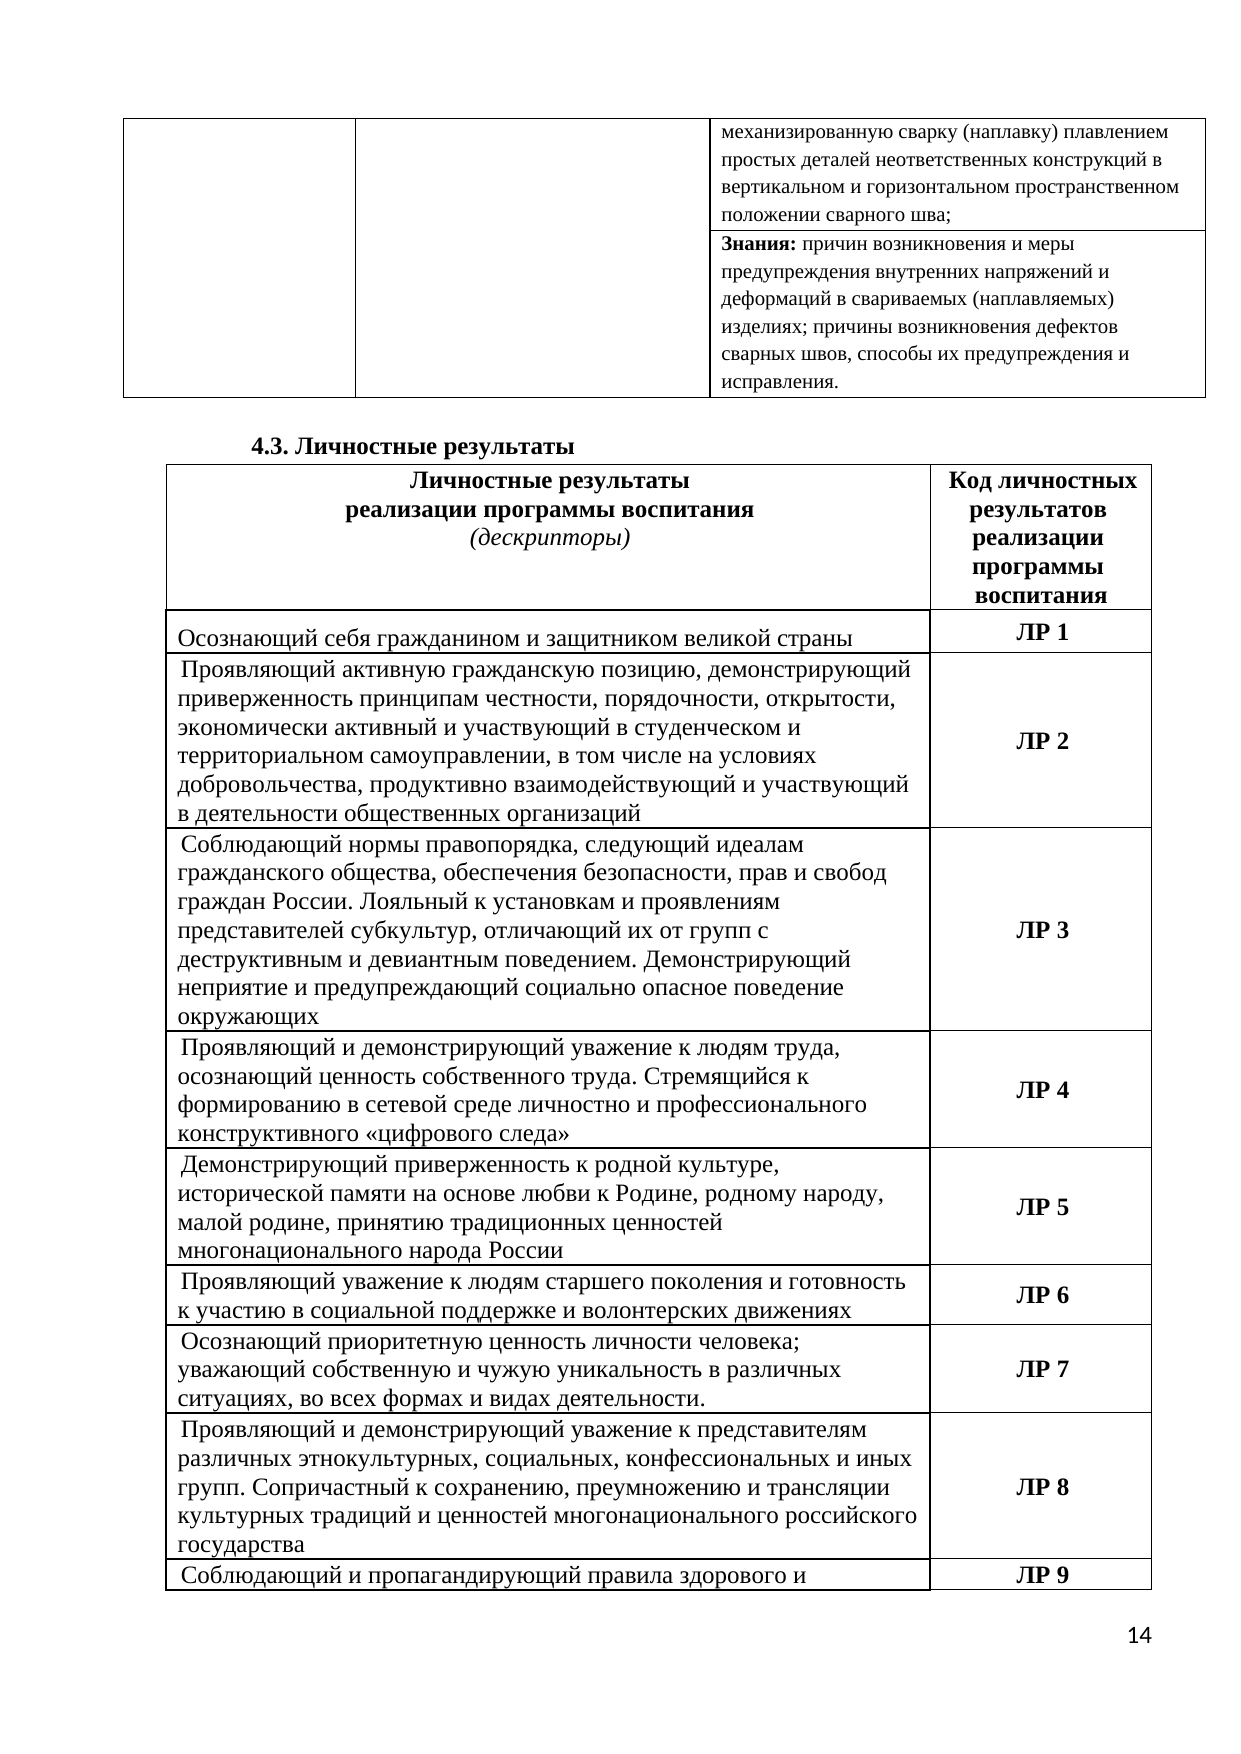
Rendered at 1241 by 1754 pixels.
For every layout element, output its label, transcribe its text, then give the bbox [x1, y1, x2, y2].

table_cell ЛР 7 [931, 1325, 1151, 1412]
table_cell ЛР 9 [931, 1559, 1151, 1589]
table_header Код личностных результатов реализации программы воспитания [931, 465, 1151, 609]
table_cell ЛР 3 [931, 828, 1151, 1030]
table_cell ЛР 4 [931, 1031, 1151, 1147]
table_cell ЛР 5 [931, 1148, 1151, 1264]
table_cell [711, 119, 1205, 230]
table_cell Знания: причин возникновения и меры предупреждения внутренних напряжений и деформаций в свариваемых (наплавляемых) изделиях; причины возникновения дефектов сварных швов, способы их предупреждения и исправления. [711, 231, 1205, 397]
table_cell Осознающий себя гражданином и защитником великой страны [167, 611, 929, 652]
table_cell Проявляющий активную гражданскую позицию, демонстрирующий приверженность принципам честности, порядочности, открытости, экономически активный и участвующий в студенческом и территориальном самоуправлении, в том числе на условиях добровольчества, продуктивно взаимодействующий и участвующий в деятельности общественных организаций [167, 654, 929, 827]
table_cell Соблюдающий нормы правопорядка, следующий идеалам гражданского общества, обеспечения безопасности, прав и свобод граждан России. Лояльный к установкам и проявлениям представителей субкультур, отличающий их от групп с деструктивным и девиантным поведением. Демонстрирующий неприятие и предупреждающий социально опасное поведение окружающих [167, 829, 929, 1030]
table_cell Проявляющий и демонстрирующий уважение к людям труда, осознающий ценность собственного труда. Стремящийся к формированию в сетевой среде личностно и профессионального конструктивного «цифрового следа» [167, 1032, 929, 1147]
table_cell ЛР 6 [931, 1265, 1151, 1324]
text 4.3. Личностные результаты [177, 431, 1152, 460]
table_header Личностные результаты реализации программы воспитания (дескрипторы) [167, 465, 930, 609]
table_cell Проявляющий уважение к людям старшего поколения и готовность к участию в социальной поддержке и волонтерских движениях [167, 1266, 929, 1324]
table_cell Демонстрирующий приверженность к родной культуре, исторической памяти на основе любви к Родине, родному народу, малой родине, принятию традиционных ценностей многонационального народа России [167, 1149, 929, 1264]
table_cell ЛР 2 [931, 653, 1151, 827]
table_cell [167, 1560, 929, 1589]
table_cell Проявляющий и демонстрирующий уважение к представителям различных этнокультурных, социальных, конфессиональных и иных групп. Сопричастный к сохранению, преумножению и трансляции культурных традиций и ценностей многонационального российского государства [167, 1414, 929, 1558]
table_cell Осознающий приоритетную ценность личности человека; уважающий собственную и чужую уникальность в различных ситуациях, во всех формах и видах деятельности. [167, 1326, 929, 1412]
table_cell ЛР 8 [931, 1413, 1151, 1558]
table_cell ЛР 1 [931, 610, 1151, 652]
